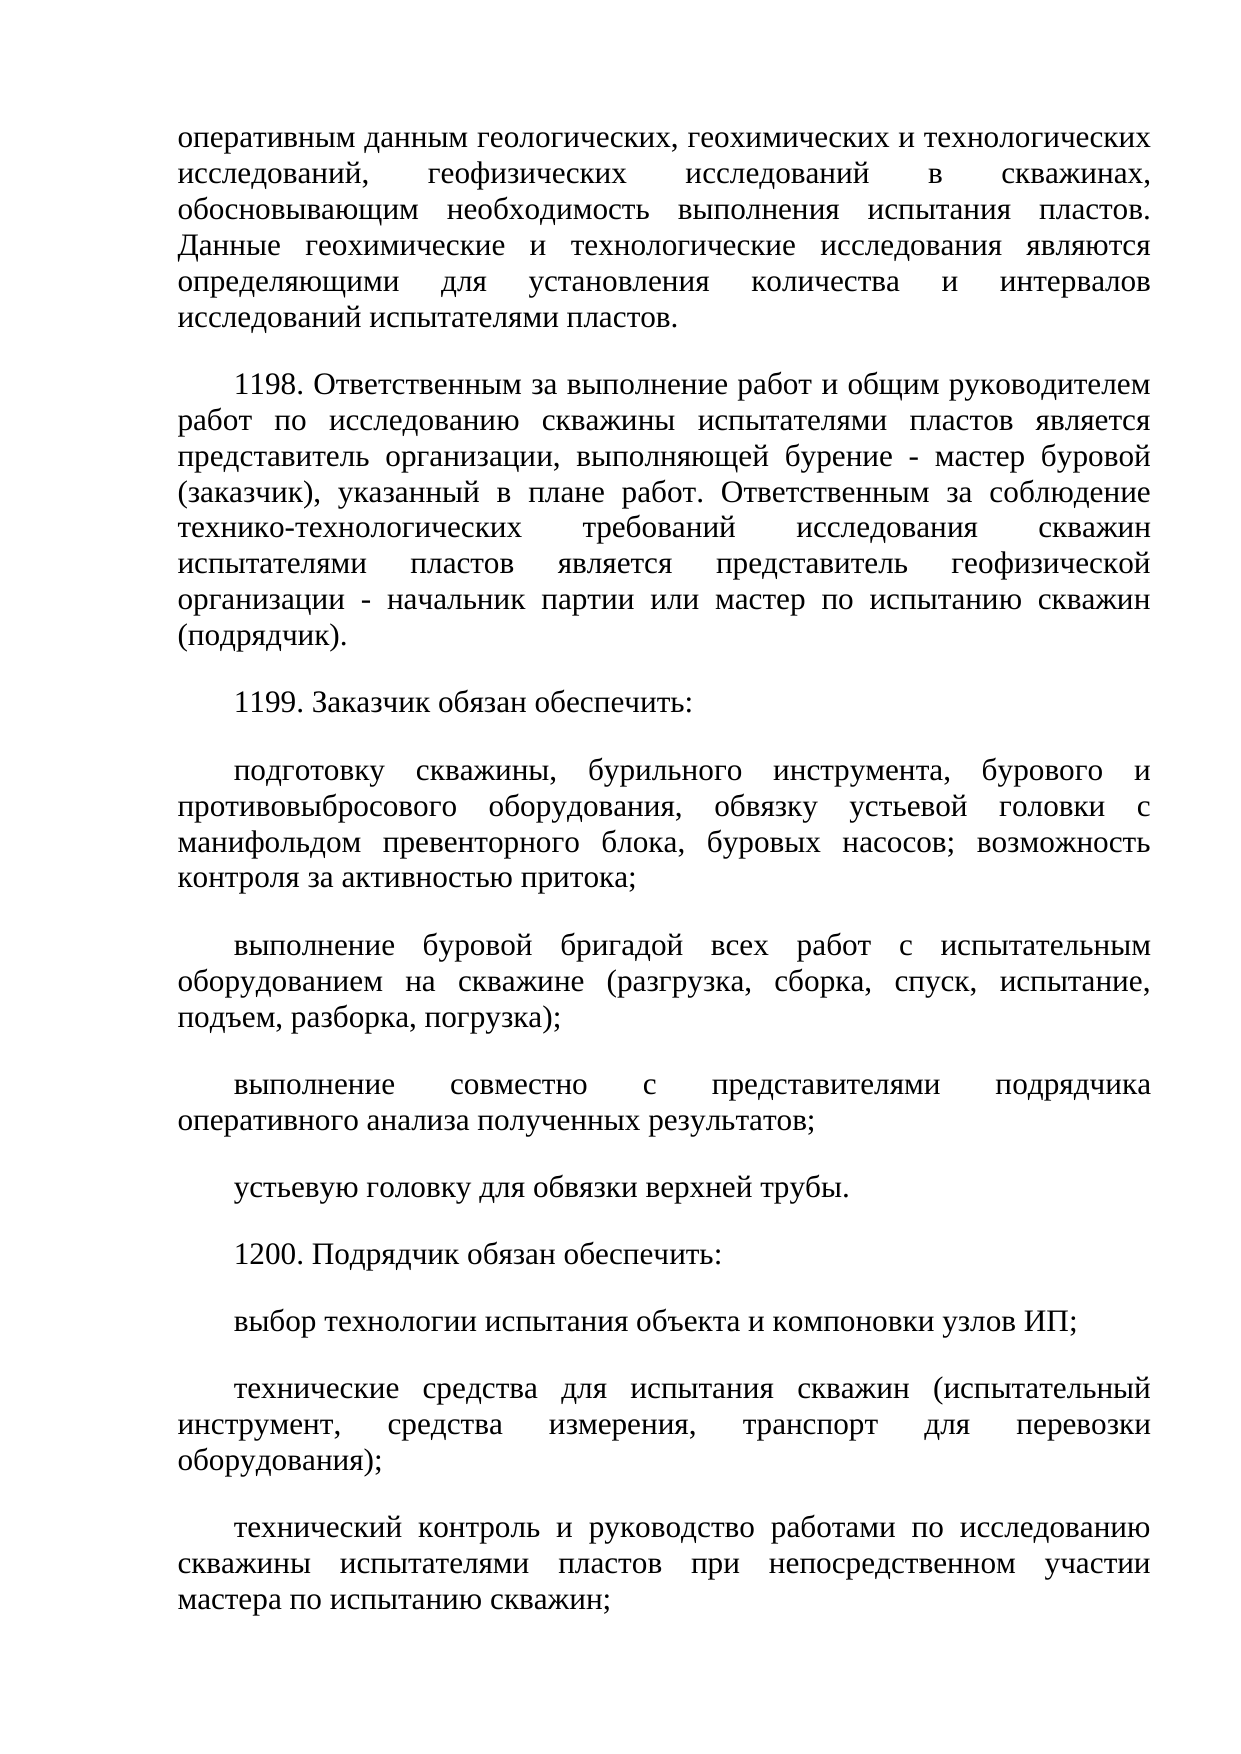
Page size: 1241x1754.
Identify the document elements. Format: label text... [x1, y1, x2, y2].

text устьевую головку для обвязки верхней трубы. [177, 1168, 1152, 1204]
text 1200. Подрядчик обязан обеспечить: [177, 1235, 1152, 1271]
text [177, 118, 1152, 334]
text технический контроль и руководство работами по исследованию скважины испытателями пластов при непосредственном участии мастера по испытанию скважин; [177, 1509, 1152, 1617]
text 1198. Ответственным за выполнение работ и общим руководителем работ по исследованию скважины испытателями пластов является представитель организации, выполняющей бурение - мастер буровой (заказчик), указанный в плане работ. Ответственным за соблюдение технико-технологических требований исследования скважин испытателями пластов является представитель геофизической организации - начальник партии или мастер по испытанию скважин (подрядчик). [177, 365, 1152, 652]
text выбор технологии испытания объекта и компоновки узлов ИП; [177, 1302, 1152, 1338]
text 1199. Заказчик обязан обеспечить: [177, 684, 1152, 720]
text выполнение буровой бригадой всех работ с испытательным оборудованием на скважине (разгрузка, сборка, спуск, испытание, подъем, разборка, погрузка); [177, 926, 1152, 1034]
text подготовку скважины, бурильного инструмента, бурового и противовыбросового оборудования, обвязку устьевой головки с манифольдом превенторного блока, буровых насосов; возможность контроля за активностью притока; [177, 751, 1152, 895]
text выполнение совместно с представителями подрядчика оперативного анализа полученных результатов; [177, 1065, 1152, 1137]
text технические средства для испытания скважин (испытательный инструмент, средства измерения, транспорт для перевозки оборудования); [177, 1370, 1152, 1477]
